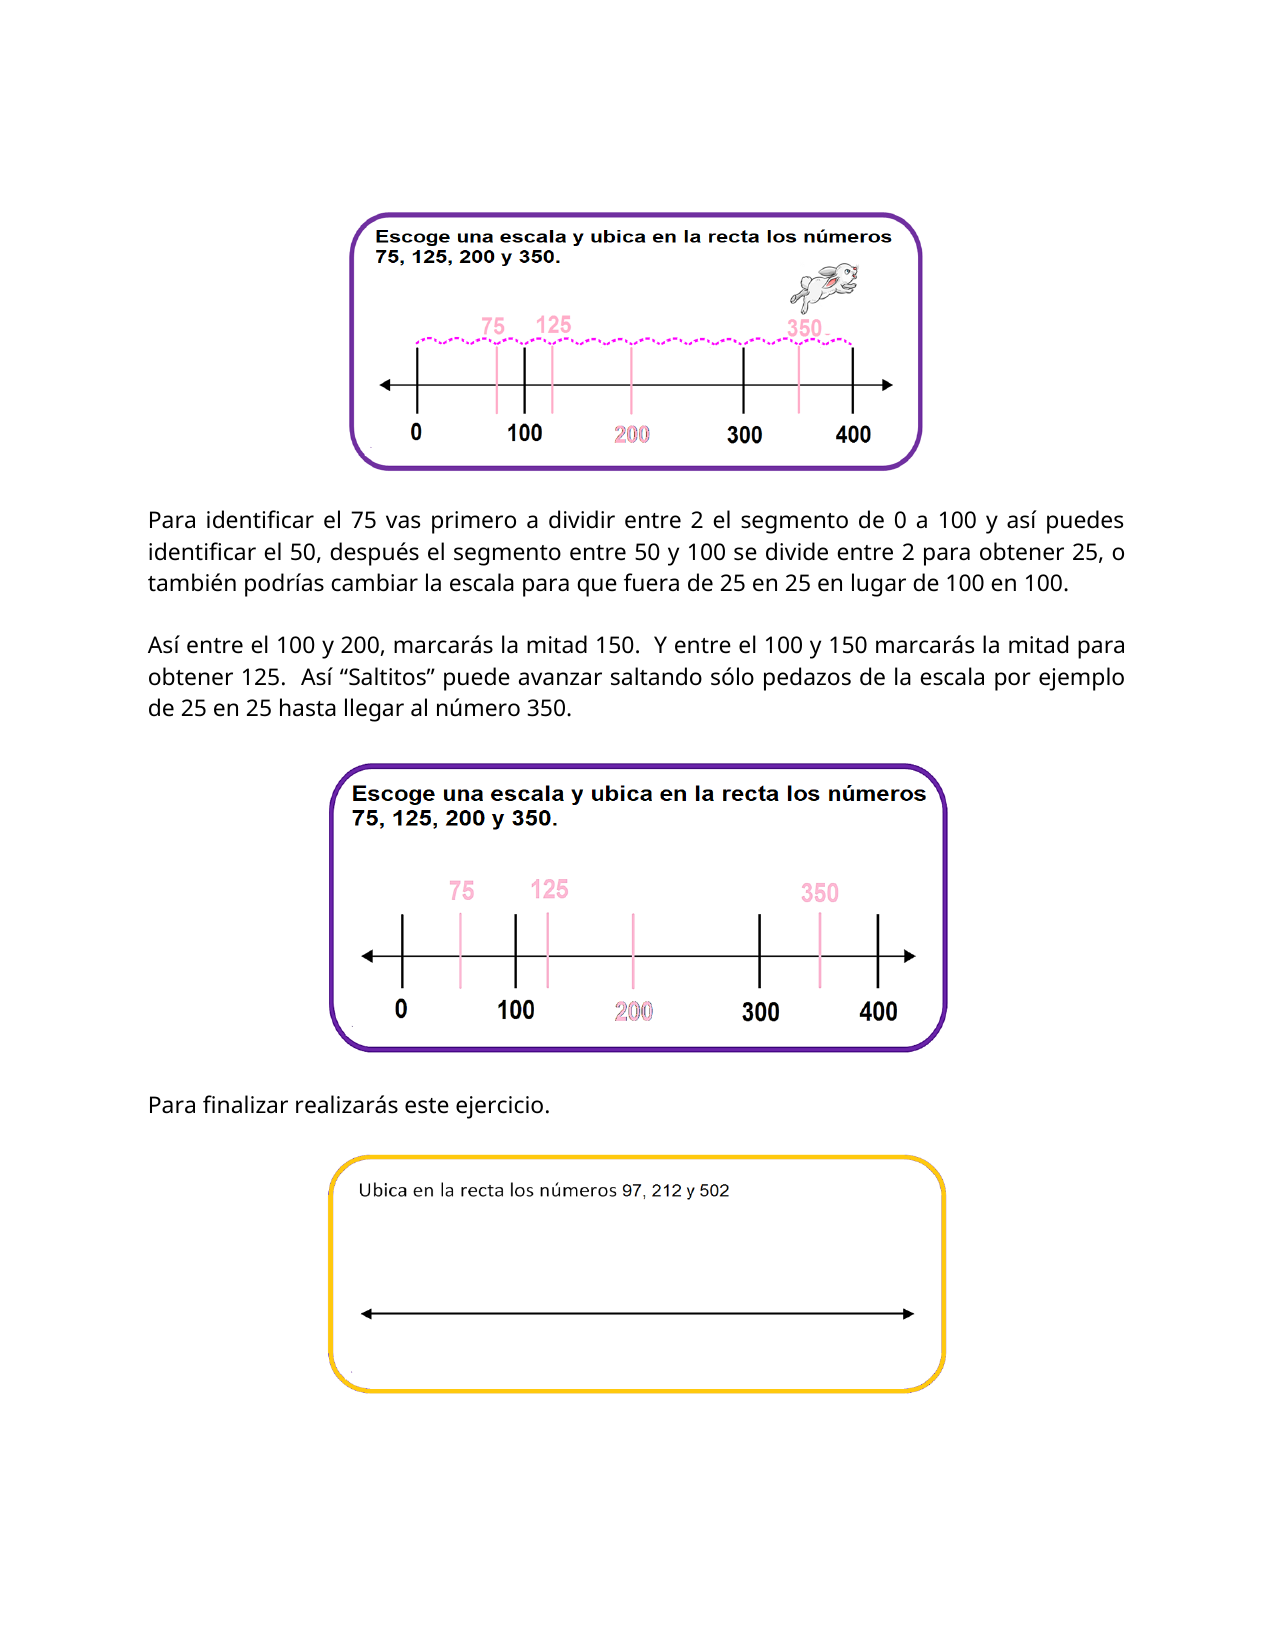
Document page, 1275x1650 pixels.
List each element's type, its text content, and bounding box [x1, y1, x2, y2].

text Para finalizar realizarás este ejercicio. [148, 1089, 1127, 1120]
picture [325, 1151, 950, 1398]
text Así entre el 100 y 200, marcarás la mitad 150. Y entre el 100 y 150 marcarás la mitad para obtener 125. Así “Saltitos” puede avanzar saltando sólo pedazos de la escala por ejemplo de 25 en 25 hasta llegar al número 350. [148, 629, 1127, 723]
picture [321, 754, 954, 1058]
text Para identificar el 75 vas primero a dividir entre 2 el segmento de 0 a 100 y así puedes identificar el 50, después el segmento entre 50 y 100 se divide entre 2 para obtener 25, o también podrías cambiar la escala para que fuera de 25 en 25 en lugar de 100 en 100. [148, 504, 1127, 598]
picture [344, 208, 931, 473]
